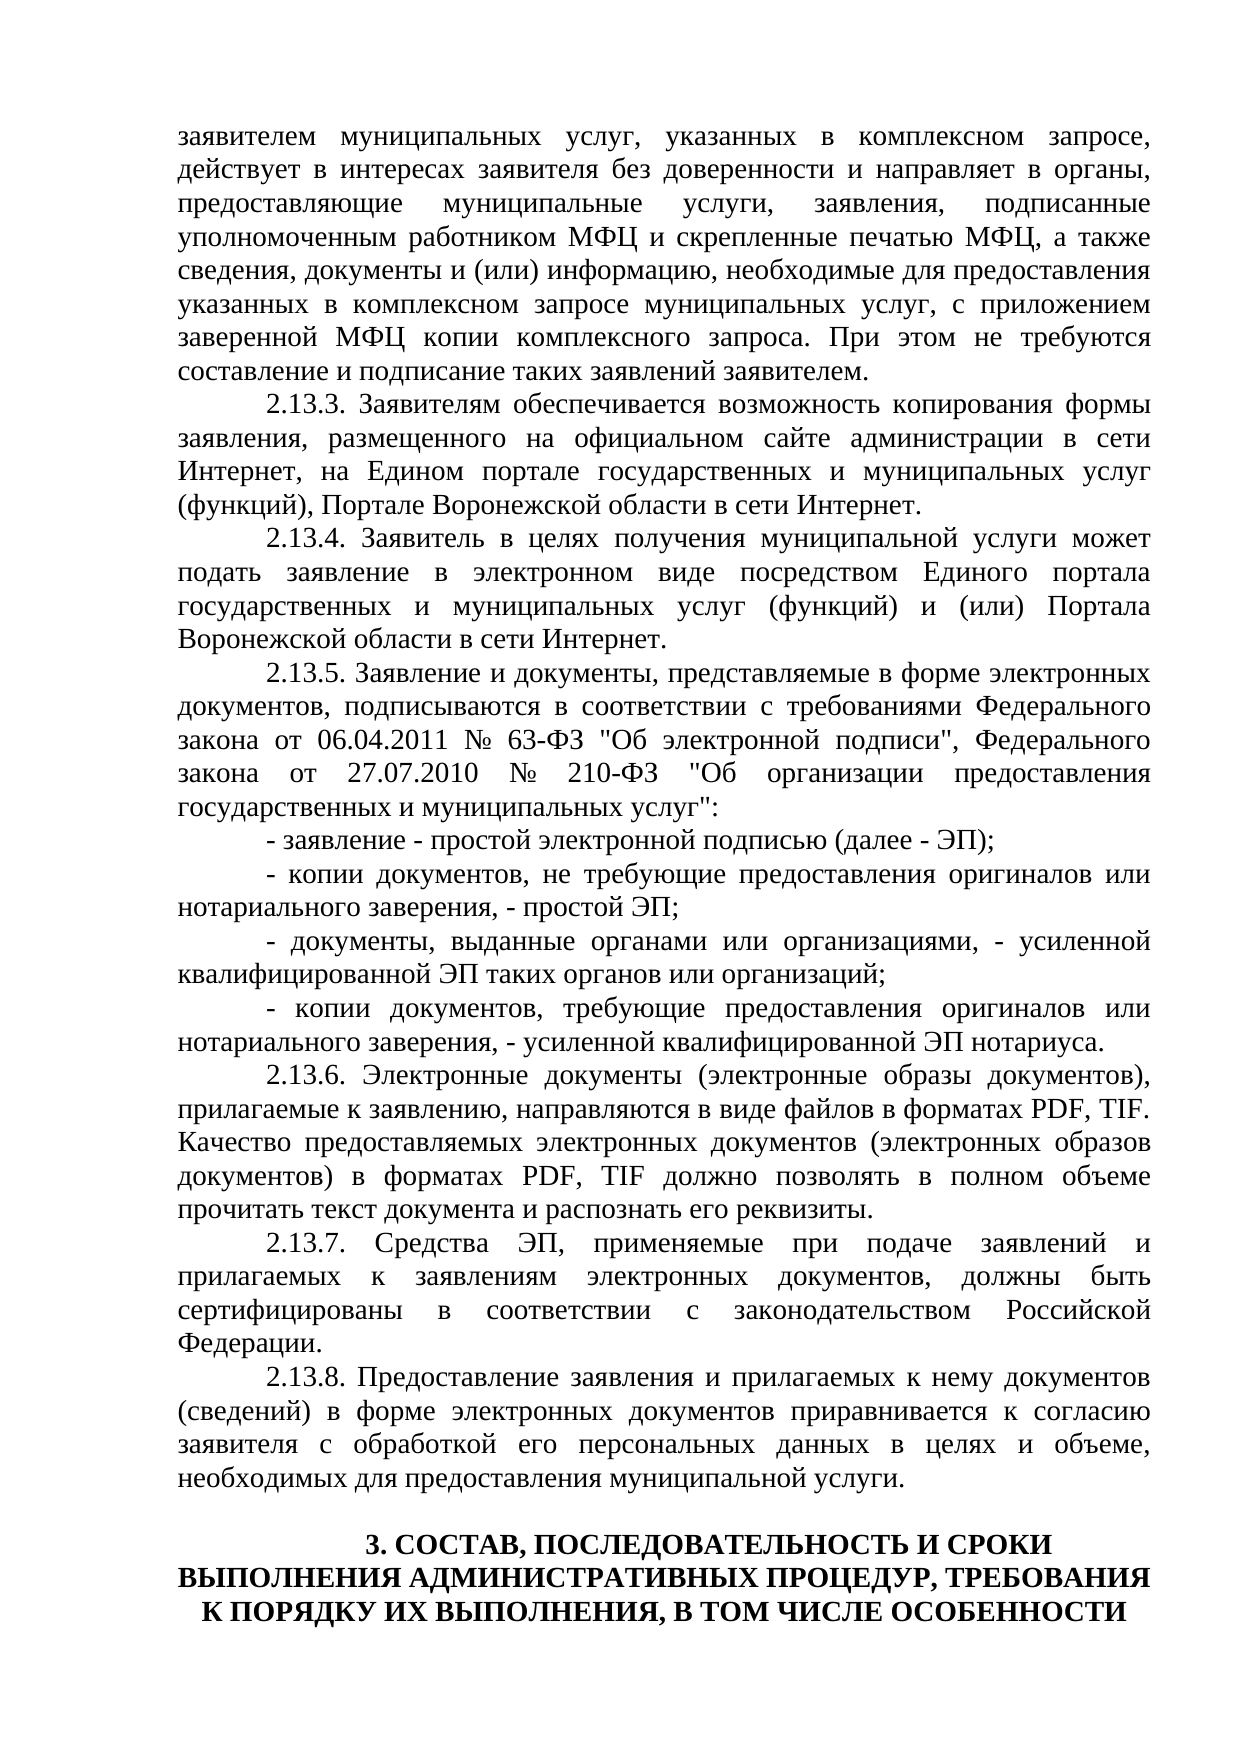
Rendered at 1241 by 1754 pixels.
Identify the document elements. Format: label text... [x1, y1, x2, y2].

text - заявление - простой электронной подписью (далее - ЭП); [177, 822, 1152, 856]
text 2.13.7. Средства ЭП, применяемые при подаче заявлений и прилагаемых к заявлениям электронных документов, должны быть сертифицированы в соответствии с законодательством Российской Федерации. [177, 1225, 1152, 1359]
text - копии документов, не требующие предоставления оригиналов или нотариального заверения, - простой ЭП; [177, 856, 1152, 923]
text - документы, выданные органами или организациями, - усиленной квалифицированной ЭП таких органов или организаций; [177, 923, 1152, 990]
text 2.13.8. Предоставление заявления и прилагаемых к нему документов (сведений) в форме электронных документов приравнивается к согласию заявителя с обработкой его персональных данных в целях и объеме, необходимых для предоставления муниципальной услуги. [177, 1359, 1152, 1493]
text - копии документов, требующие предоставления оригиналов или нотариального заверения, - усиленной квалифицированной ЭП нотариуса. [177, 990, 1152, 1057]
text 2.13.6. Электронные документы (электронные образы документов), прилагаемые к заявлению, направляются в виде файлов в форматах PDF, TIF. Качество предоставляемых электронных документов (электронных образов документов) в форматах PDF, TIF должно позволять в полном объеме прочитать текст документа и распознать его реквизиты. [177, 1057, 1152, 1225]
text 2.13.3. Заявителям обеспечивается возможность копирования формы заявления, размещенного на официальном сайте администрации в сети Интернет, на Едином портале государственных и муниципальных услуг (функций), Портале Воронежской области в сети Интернет. [177, 386, 1152, 521]
text 2.13.5. Заявление и документы, представляемые в форме электронных документов, подписываются в соответствии с требованиями Федерального закона от 06.04.2011 № 63-ФЗ "Об электронной подписи", Федерального закона от 27.07.2010 № 210-ФЗ "Об организации предоставления государственных и муниципальных услуг": [177, 655, 1152, 822]
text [177, 118, 1152, 386]
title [177, 1527, 1152, 1627]
text 2.13.4. Заявитель в целях получения муниципальной услуги может подать заявление в электронном виде посредством Единого портала государственных и муниципальных услуг (функций) и (или) Портала Воронежской области в сети Интернет. [177, 521, 1152, 655]
